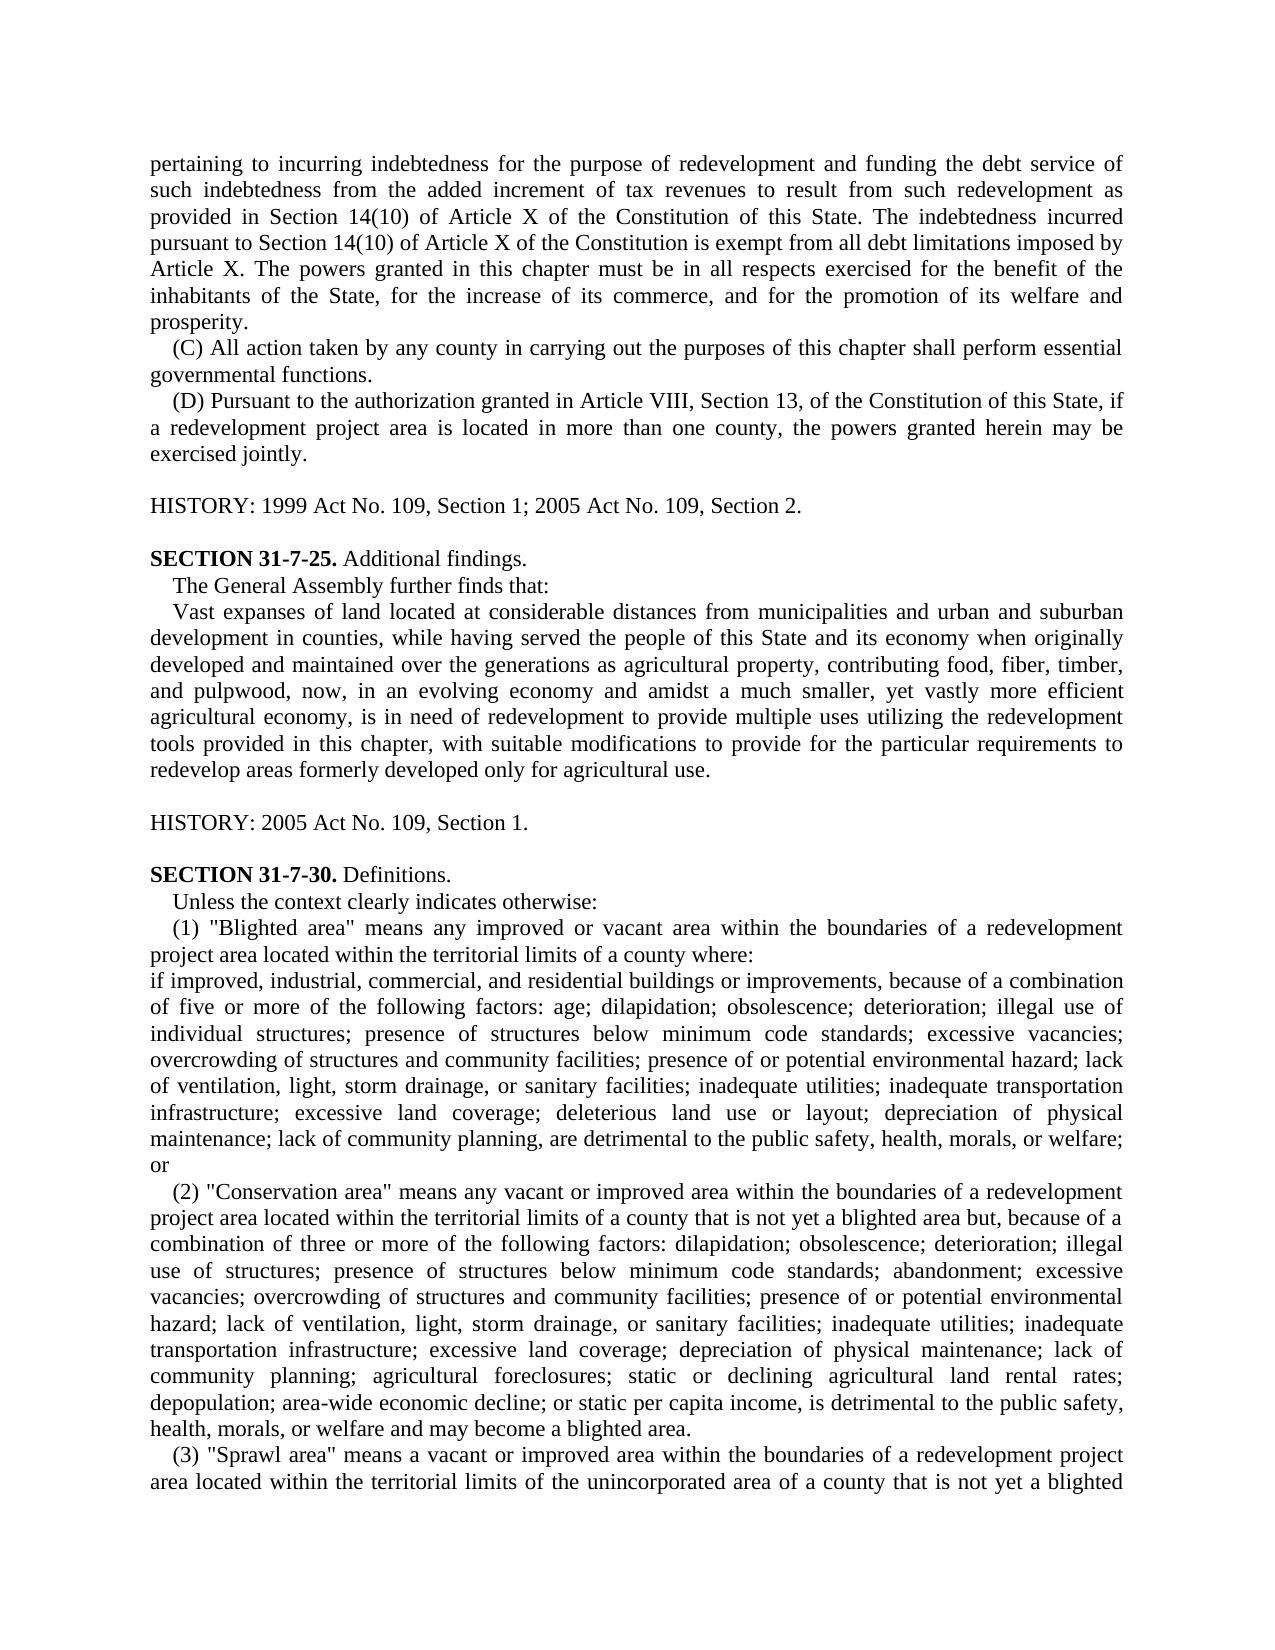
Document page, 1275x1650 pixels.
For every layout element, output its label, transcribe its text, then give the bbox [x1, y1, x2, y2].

text HISTORY: 2005 Act No. 109, Section 1. [150, 809, 1125, 835]
text (D) Pursuant to the authorization granted in Article VIII, Section 13, of the Constitution of this State, if a redevelopment project area is located in more than one county, the powers granted herein may be exercised jointly. [150, 387, 1125, 466]
text SECTION 31-7-30. Definitions. [150, 862, 1125, 888]
text Vast expanses of land located at considerable distances from municipalities and urban and suburban development in counties, while having served the people of this State and its economy when originally developed and maintained over the generations as agricultural property, contributing food, fiber, timber, and pulpwood, now, in an evolving economy and amidst a much smaller, yet vastly more efficient agricultural economy, is in need of redevelopment to provide multiple uses utilizing the redevelopment tools provided in this chapter, with suitable modifications to provide for the particular requirements to redevelop areas formerly developed only for agricultural use. [150, 598, 1125, 782]
text HISTORY: 1999 Act No. 109, Section 1; 2005 Act No. 109, Section 2. [150, 493, 1125, 519]
text (2) "Conservation area" means any vacant or improved area within the boundaries of a redevelopment project area located within the territorial limits of a county that is not yet a blighted area but, because of a combination of three or more of the following factors: dilapidation; obsolescence; deterioration; illegal use of structures; presence of structures below minimum code standards; abandonment; excessive vacancies; overcrowding of structures and community facilities; presence of or potential environmental hazard; lack of ventilation, light, storm drainage, or sanitary facilities; inadequate utilities; inadequate transportation infrastructure; excessive land coverage; depreciation of physical maintenance; lack of community planning; agricultural foreclosures; static or declining agricultural land rental rates; depopulation; area-wide economic decline; or static per capita income, is detrimental to the public safety, health, morals, or welfare and may become a blighted area. [150, 1178, 1125, 1441]
text The General Assembly further finds that: [150, 572, 1125, 598]
text (1) "Blighted area" means any improved or vacant area within the boundaries of a redevelopment project area located within the territorial limits of a county where: [150, 914, 1125, 967]
text Unless the context clearly indicates otherwise: [150, 888, 1125, 914]
text SECTION 31-7-25. Additional findings. [150, 545, 1125, 572]
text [150, 150, 1125, 334]
text (C) All action taken by any county in carrying out the purposes of this chapter shall perform essential governmental functions. [150, 334, 1125, 387]
text if improved, industrial, commercial, and residential buildings or improvements, because of a combination of five or more of the following factors: age; dilapidation; obsolescence; deterioration; illegal use of individual structures; presence of structures below minimum code standards; excessive vacancies; overcrowding of structures and community facilities; presence of or potential environmental hazard; lack of ventilation, light, storm drainage, or sanitary facilities; inadequate utilities; inadequate transportation infrastructure; excessive land coverage; deleterious land use or layout; depreciation of physical maintenance; lack of community planning, are detrimental to the public safety, health, morals, or welfare; or [150, 967, 1125, 1178]
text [150, 1441, 1125, 1494]
